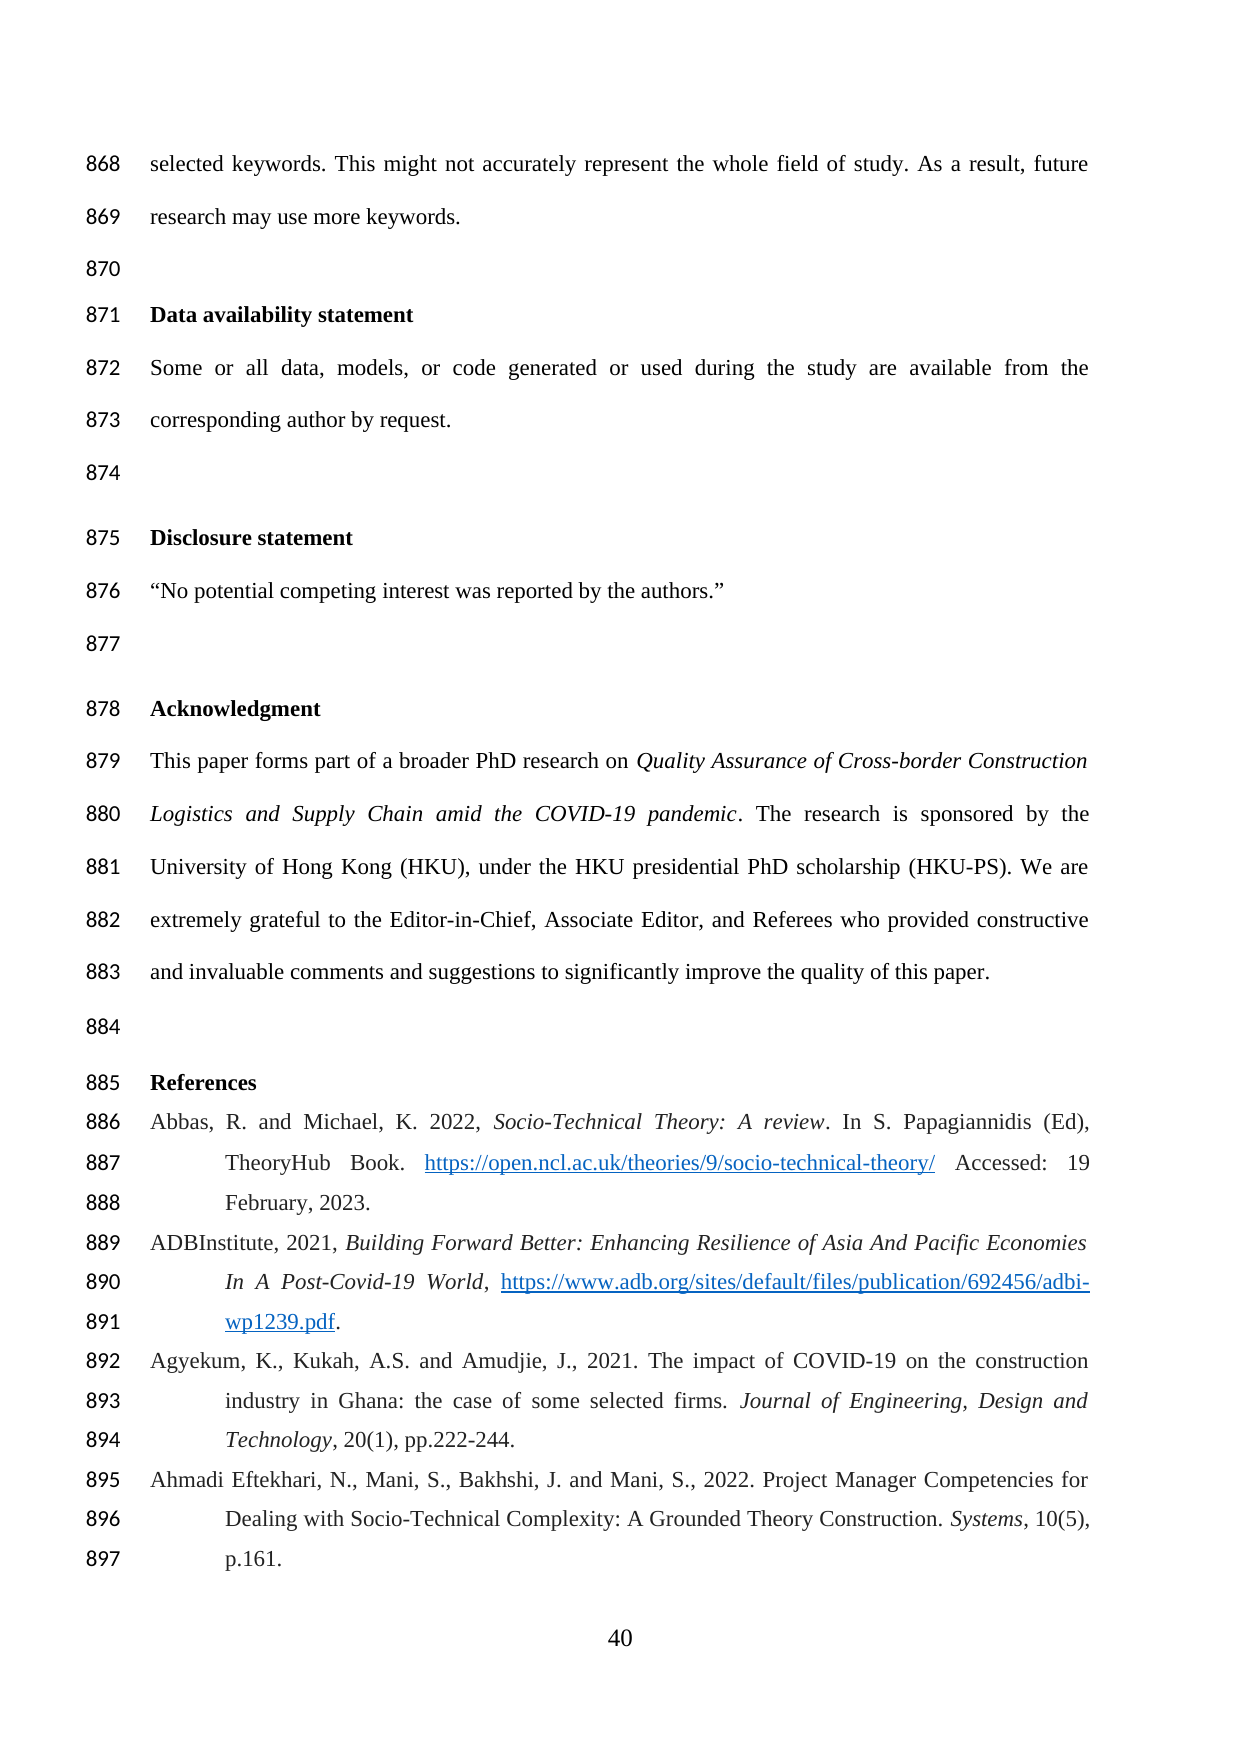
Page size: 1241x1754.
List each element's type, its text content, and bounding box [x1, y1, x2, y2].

text This paper forms part of a broader PhD research on Quality Assurance of Cross-border Construction Logistics and Supply Chain amid the COVID-19 pandemic. The research is sponsored by the University of Hong Kong (HKU), under the HKU presidential PhD scholarship (HKU-PS). We are extremely grateful to the Editor-in-Chief, Associate Editor, and Referees who provided constructive and invaluable comments and suggestions to significantly improve the quality of this paper. [150, 747, 1090, 985]
text Ahmadi Eftekhari, N., Mani, S., Bakhshi, J. and Mani, S., 2022. Project Manager Competencies for Dealing with Socio-Technical Complexity: A Grounded Theory Construction. Systems, 10(5), p.161. [150, 1492, 1090, 1571]
text Abbas, R. and Michael, K. 2022, Socio-Technical Theory: A review. In S. Papagiannidis (Ed), TheoryHub Book. https://open.ncl.ac.uk/theories/9/socio-technical-theory/ Accessed: 19 February, 2023. [150, 1134, 1090, 1216]
text Some or all data, models, or code generated or used during the study are available from the corresponding author by request. [150, 353, 1090, 433]
text “No potential competing interest was reported by the authors.” [150, 577, 1090, 603]
subtitle Disclosure statement [150, 524, 1090, 551]
subtitle References [150, 1068, 1090, 1095]
subtitle Data availability statement [150, 301, 1090, 327]
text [150, 150, 1090, 229]
text ADBInstitute, 2021, Building Forward Better: Enhancing Resilience of Asia And Pacific Economies In A Post-Covid-19 World, https://www.adb.org/sites/default/files/publication/692456/adbi-wp1239.pdf. [150, 1229, 1090, 1334]
subtitle Acknowledgment [150, 695, 1090, 721]
text Agyekum, K., Kukah, A.S. and Amudjie, J., 2021. The impact of COVID-19 on the construction industry in Ghana: the case of some selected firms. Journal of Engineering, Design and Technology, 20(1), pp.222-244. [150, 1374, 1090, 1453]
